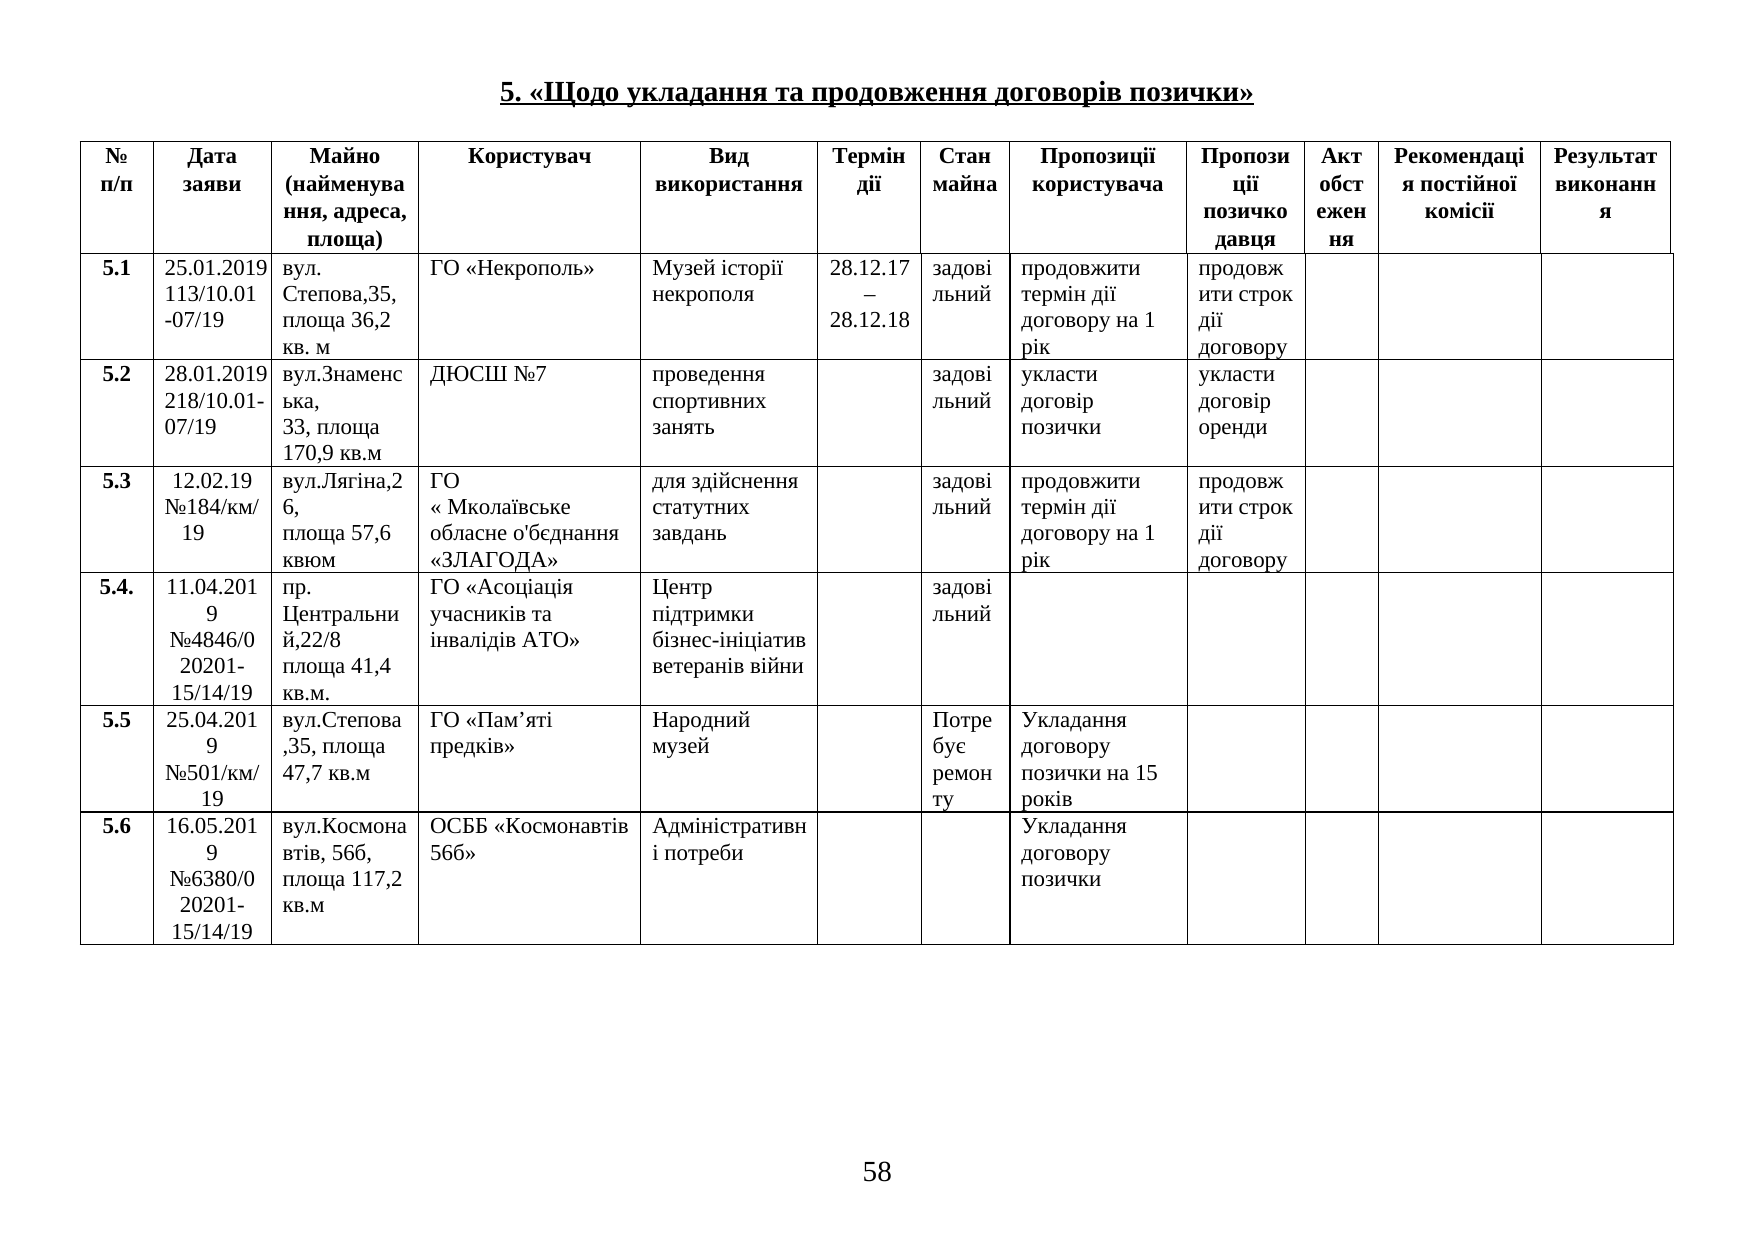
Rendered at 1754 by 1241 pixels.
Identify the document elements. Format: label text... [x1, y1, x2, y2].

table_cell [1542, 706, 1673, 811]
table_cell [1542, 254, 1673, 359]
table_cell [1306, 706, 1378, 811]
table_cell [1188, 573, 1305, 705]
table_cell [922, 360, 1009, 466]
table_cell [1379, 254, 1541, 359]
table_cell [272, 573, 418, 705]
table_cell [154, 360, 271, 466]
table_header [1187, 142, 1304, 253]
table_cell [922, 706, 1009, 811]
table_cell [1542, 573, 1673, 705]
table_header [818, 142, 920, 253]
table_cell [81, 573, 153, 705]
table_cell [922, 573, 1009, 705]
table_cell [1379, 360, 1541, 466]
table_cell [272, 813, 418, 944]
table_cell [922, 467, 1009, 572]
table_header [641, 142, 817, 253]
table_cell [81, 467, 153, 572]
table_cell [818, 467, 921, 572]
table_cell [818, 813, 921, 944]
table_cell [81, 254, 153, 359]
text 5. «Щодо укладання та продовження договорів позички» [118, 74, 1636, 107]
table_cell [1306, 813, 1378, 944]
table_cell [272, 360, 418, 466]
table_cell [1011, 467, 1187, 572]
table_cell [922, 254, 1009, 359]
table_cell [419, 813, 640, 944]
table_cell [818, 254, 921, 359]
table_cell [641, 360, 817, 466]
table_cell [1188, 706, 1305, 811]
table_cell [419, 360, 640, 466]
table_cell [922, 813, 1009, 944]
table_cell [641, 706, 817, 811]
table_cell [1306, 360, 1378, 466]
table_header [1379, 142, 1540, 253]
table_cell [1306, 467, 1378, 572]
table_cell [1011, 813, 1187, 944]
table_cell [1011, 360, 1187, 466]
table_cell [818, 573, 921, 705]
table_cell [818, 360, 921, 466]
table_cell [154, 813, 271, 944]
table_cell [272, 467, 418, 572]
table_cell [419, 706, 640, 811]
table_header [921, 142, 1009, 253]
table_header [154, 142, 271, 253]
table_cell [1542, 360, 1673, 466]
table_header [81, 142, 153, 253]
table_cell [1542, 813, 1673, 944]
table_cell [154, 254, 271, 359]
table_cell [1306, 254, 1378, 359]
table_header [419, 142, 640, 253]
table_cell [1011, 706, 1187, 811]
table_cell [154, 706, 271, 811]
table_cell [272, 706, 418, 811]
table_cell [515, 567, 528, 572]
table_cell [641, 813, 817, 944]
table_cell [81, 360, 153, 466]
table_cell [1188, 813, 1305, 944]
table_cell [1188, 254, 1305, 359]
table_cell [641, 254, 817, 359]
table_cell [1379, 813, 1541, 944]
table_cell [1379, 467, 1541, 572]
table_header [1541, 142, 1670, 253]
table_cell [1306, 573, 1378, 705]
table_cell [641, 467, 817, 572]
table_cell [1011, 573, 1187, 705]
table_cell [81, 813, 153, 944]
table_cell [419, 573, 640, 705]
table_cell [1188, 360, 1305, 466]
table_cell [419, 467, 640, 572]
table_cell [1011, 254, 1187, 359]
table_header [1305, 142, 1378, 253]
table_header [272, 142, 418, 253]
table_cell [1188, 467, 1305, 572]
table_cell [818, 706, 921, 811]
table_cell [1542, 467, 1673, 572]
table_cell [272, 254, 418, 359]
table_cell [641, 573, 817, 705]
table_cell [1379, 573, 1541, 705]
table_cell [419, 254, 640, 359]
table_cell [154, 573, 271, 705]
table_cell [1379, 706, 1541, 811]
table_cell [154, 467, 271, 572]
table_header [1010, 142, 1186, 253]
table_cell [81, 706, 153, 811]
